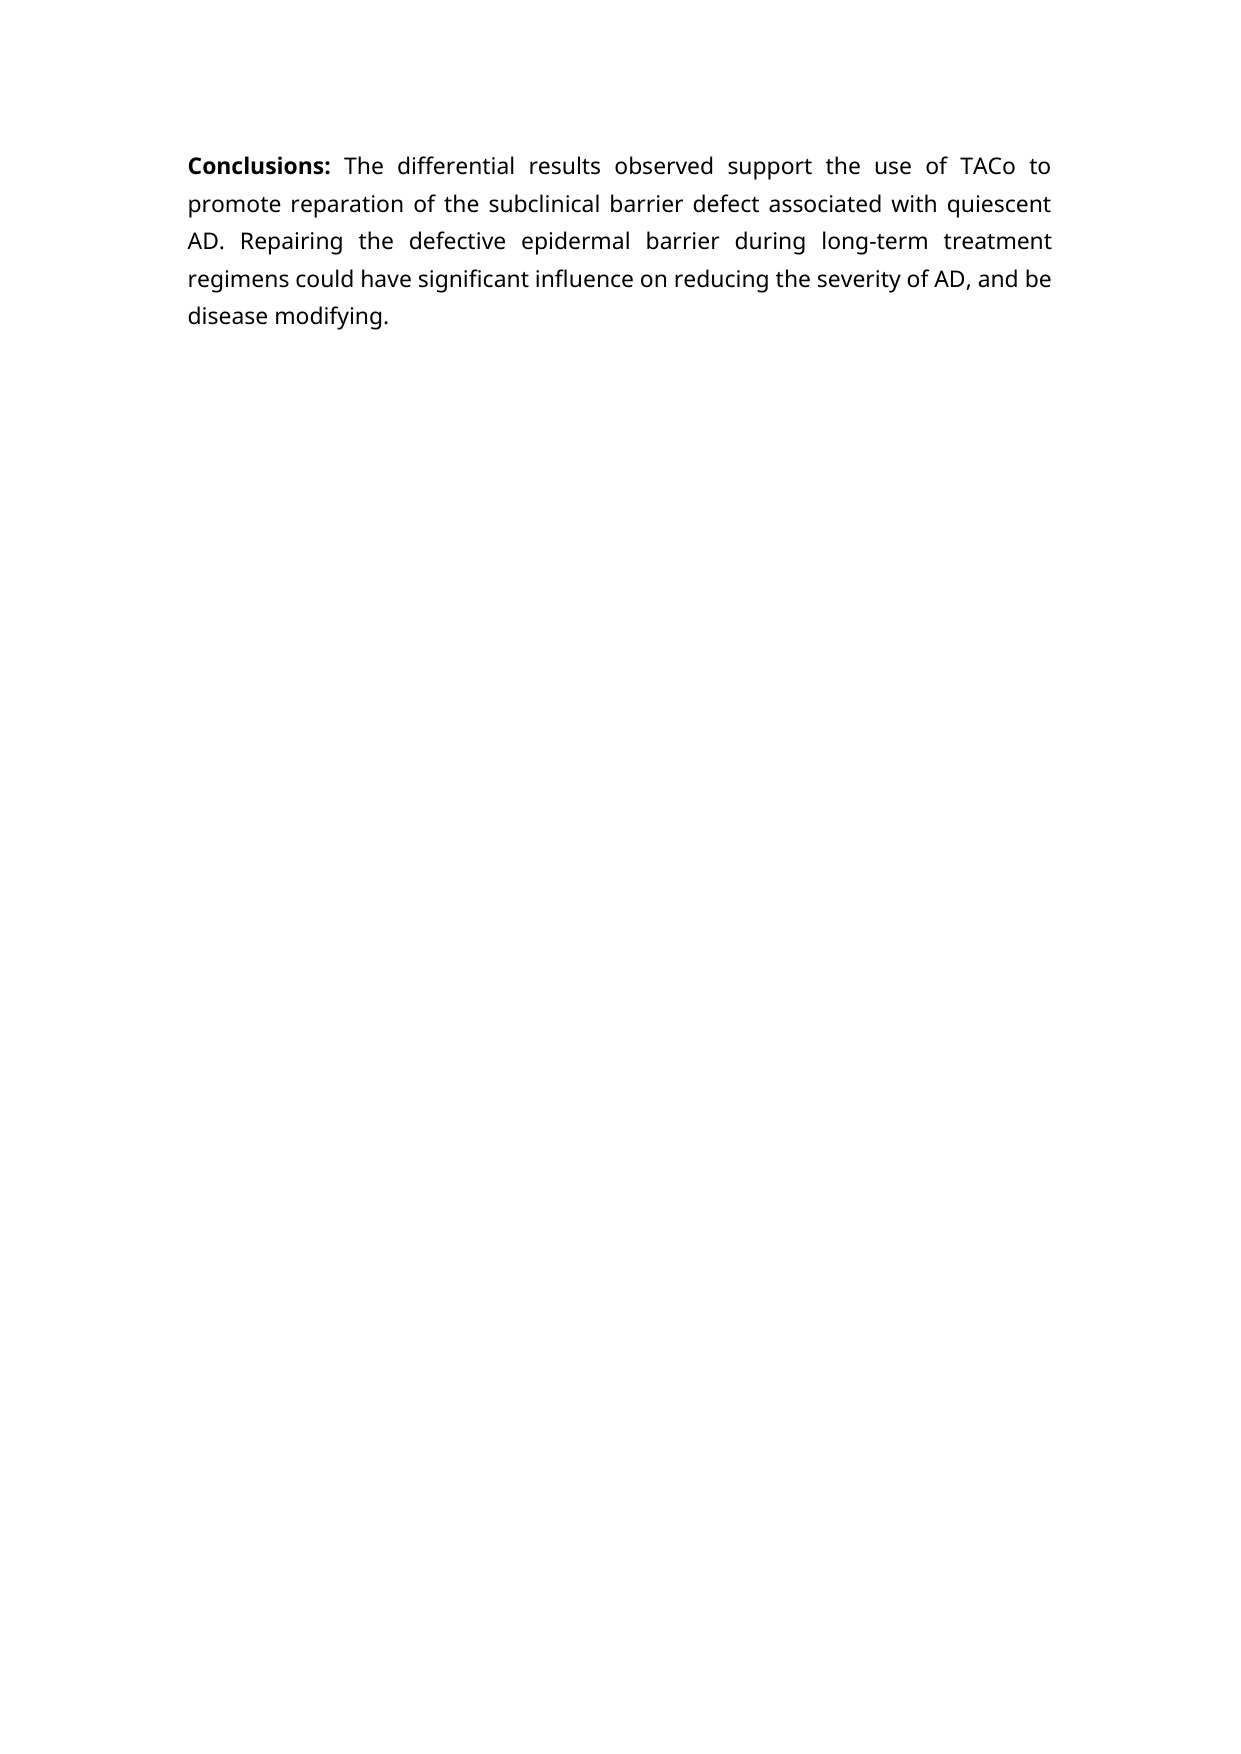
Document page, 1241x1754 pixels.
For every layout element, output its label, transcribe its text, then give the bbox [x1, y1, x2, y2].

text Conclusions: The differential results observed support the use of TACo to promote reparation of the subclinical barrier defect associated with quiescent AD. Repairing the defective epidermal barrier during long-term treatment regimens could have significant influence on reducing the severity of AD, and be disease modifying. [187, 150, 1053, 331]
